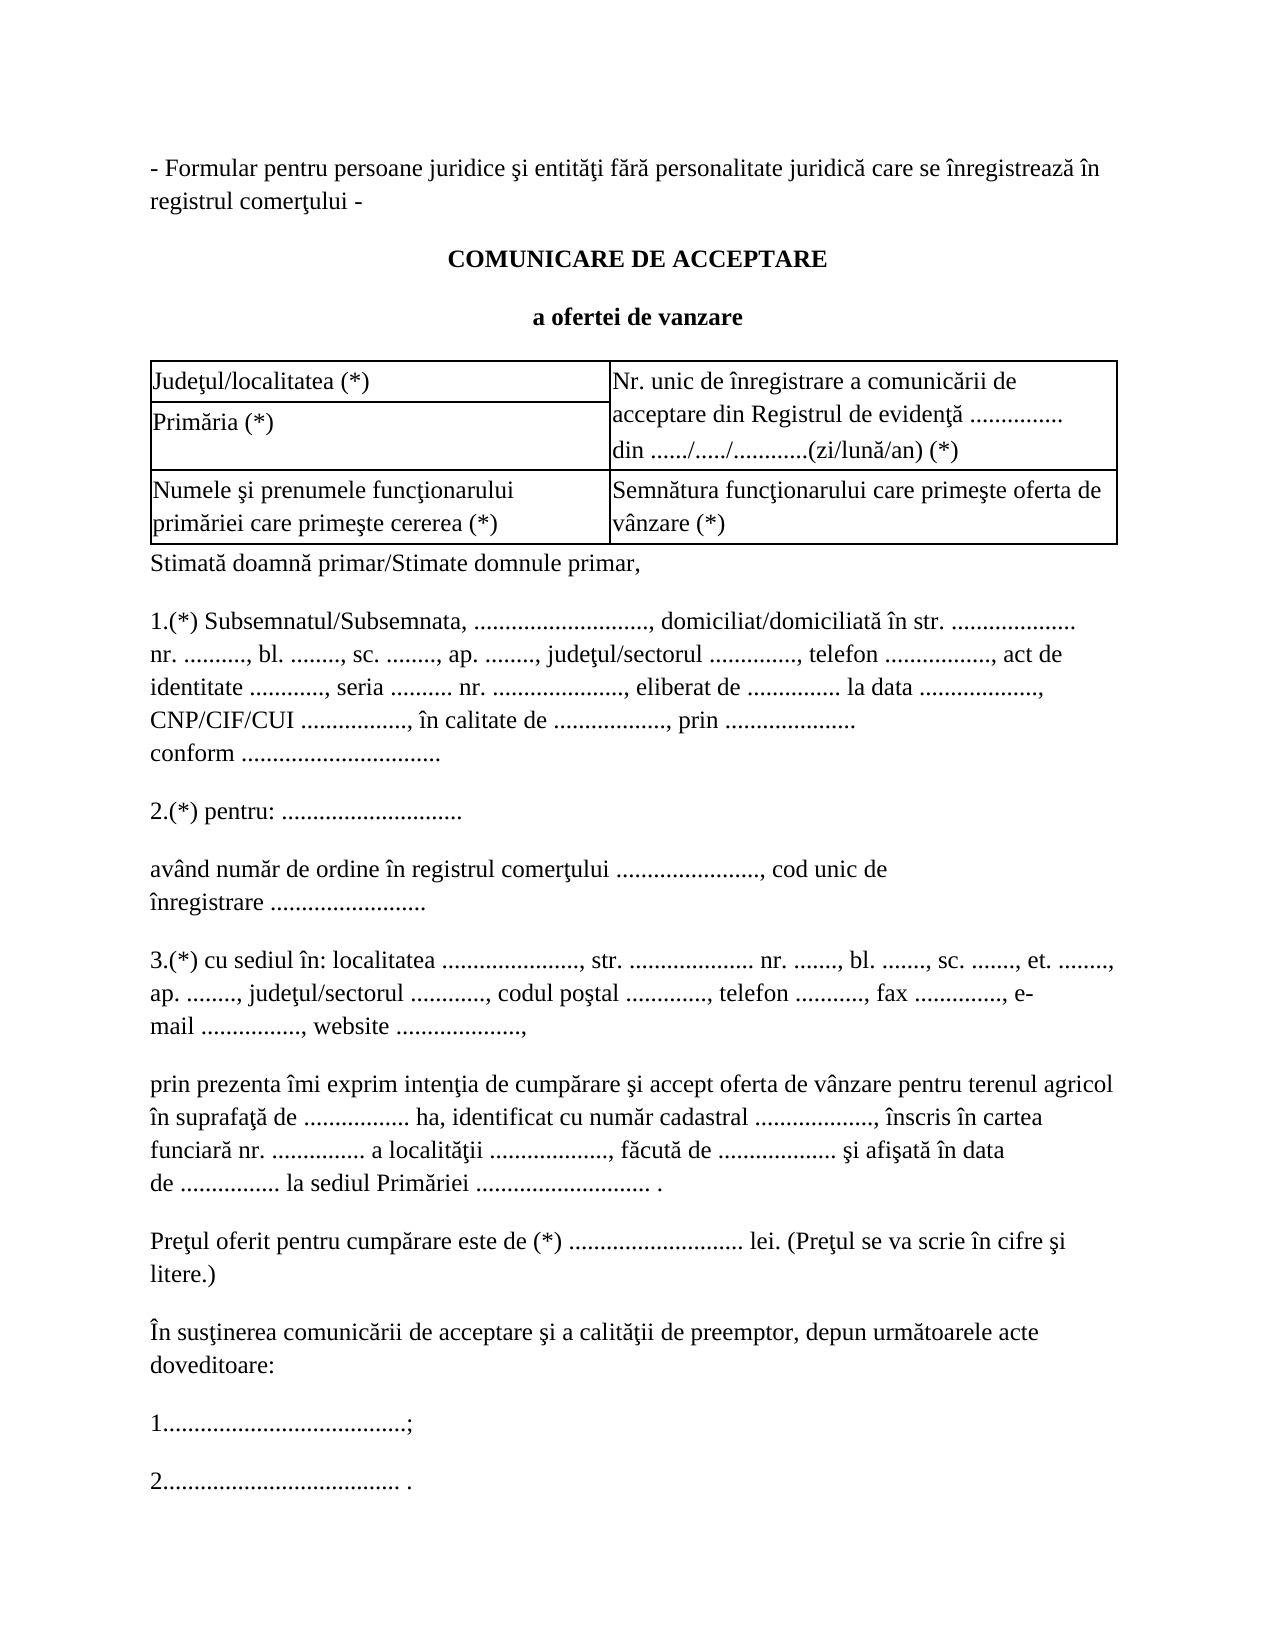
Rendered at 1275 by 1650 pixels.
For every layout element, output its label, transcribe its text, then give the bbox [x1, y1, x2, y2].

table_header Judeţul/localitatea (*) [152, 362, 609, 401]
text 2...................................... . [150, 1466, 1125, 1495]
text 2.(*) pentru: ............................. [150, 796, 1125, 825]
text 1.......................................; [150, 1408, 1125, 1437]
text 1.(*) Subsemnatul/Subsemnata, ............................, domiciliat/domiciliată în str. .................... nr. .........., bl. ........, sc. ........, ap. ........, judeţul/sectorul .............., telefon ................., act de identitate ............, seria .......... nr. ....................., eliberat de ............... la data ..................., CNP/CIF/CUI ................., în calitate de .................., prin ..................... conform ................................ [150, 606, 1125, 767]
table_cell Numele şi prenumele funcţionarului primăriei care primeşte cererea (*) [152, 471, 609, 543]
text prin prezenta îmi exprim intenţia de cumpărare şi accept oferta de vânzare pentru terenul agricol în suprafaţă de ................. ha, identificat cu număr cadastral ..................., înscris în cartea funciară nr. ............... a localităţii ..................., făcută de ................... şi afişată în data de ................ la sediul Primăriei ............................ . [150, 1069, 1125, 1197]
text a ofertei de vanzare [150, 302, 1125, 331]
text - Formular pentru persoane juridice şi entităţi fără personalitate juridică care se înregistrează în registrul comerţului - [150, 153, 1125, 214]
table_header Nr. unic de înregistrare a comunicării de acceptare din Registrul de evidenţă ............... din ....../...../............(zi/lună/an) (*) [611, 362, 1116, 469]
text Stimată doamnă primar/Stimate domnule primar, [150, 548, 1125, 577]
table_cell Primăria (*) [152, 403, 609, 469]
text având număr de ordine în registrul comerţului ......................., cod unic de înregistrare ......................... [150, 854, 1125, 916]
text Preţul oferit pentru cumpărare este de (*) ............................ lei. (Preţul se va scrie în cifre şi litere.) [150, 1226, 1125, 1288]
text În susţinerea comunicării de acceptare şi a calităţii de preemptor, depun următoarele acte doveditoare: [150, 1317, 1125, 1379]
table_cell Semnătura funcţionarului care primeşte oferta de vânzare (*) [611, 471, 1116, 543]
text COMUNICARE DE ACCEPTARE [150, 244, 1125, 272]
text 3.(*) cu sediul în: localitatea ......................, str. .................... nr. ......., bl. ......., sc. ......., et. ........, ap. ........, judeţul/sectorul ............, codul poştal ............., telefon ..........., fax .............., e-mail ................, website ...................., [150, 945, 1125, 1040]
